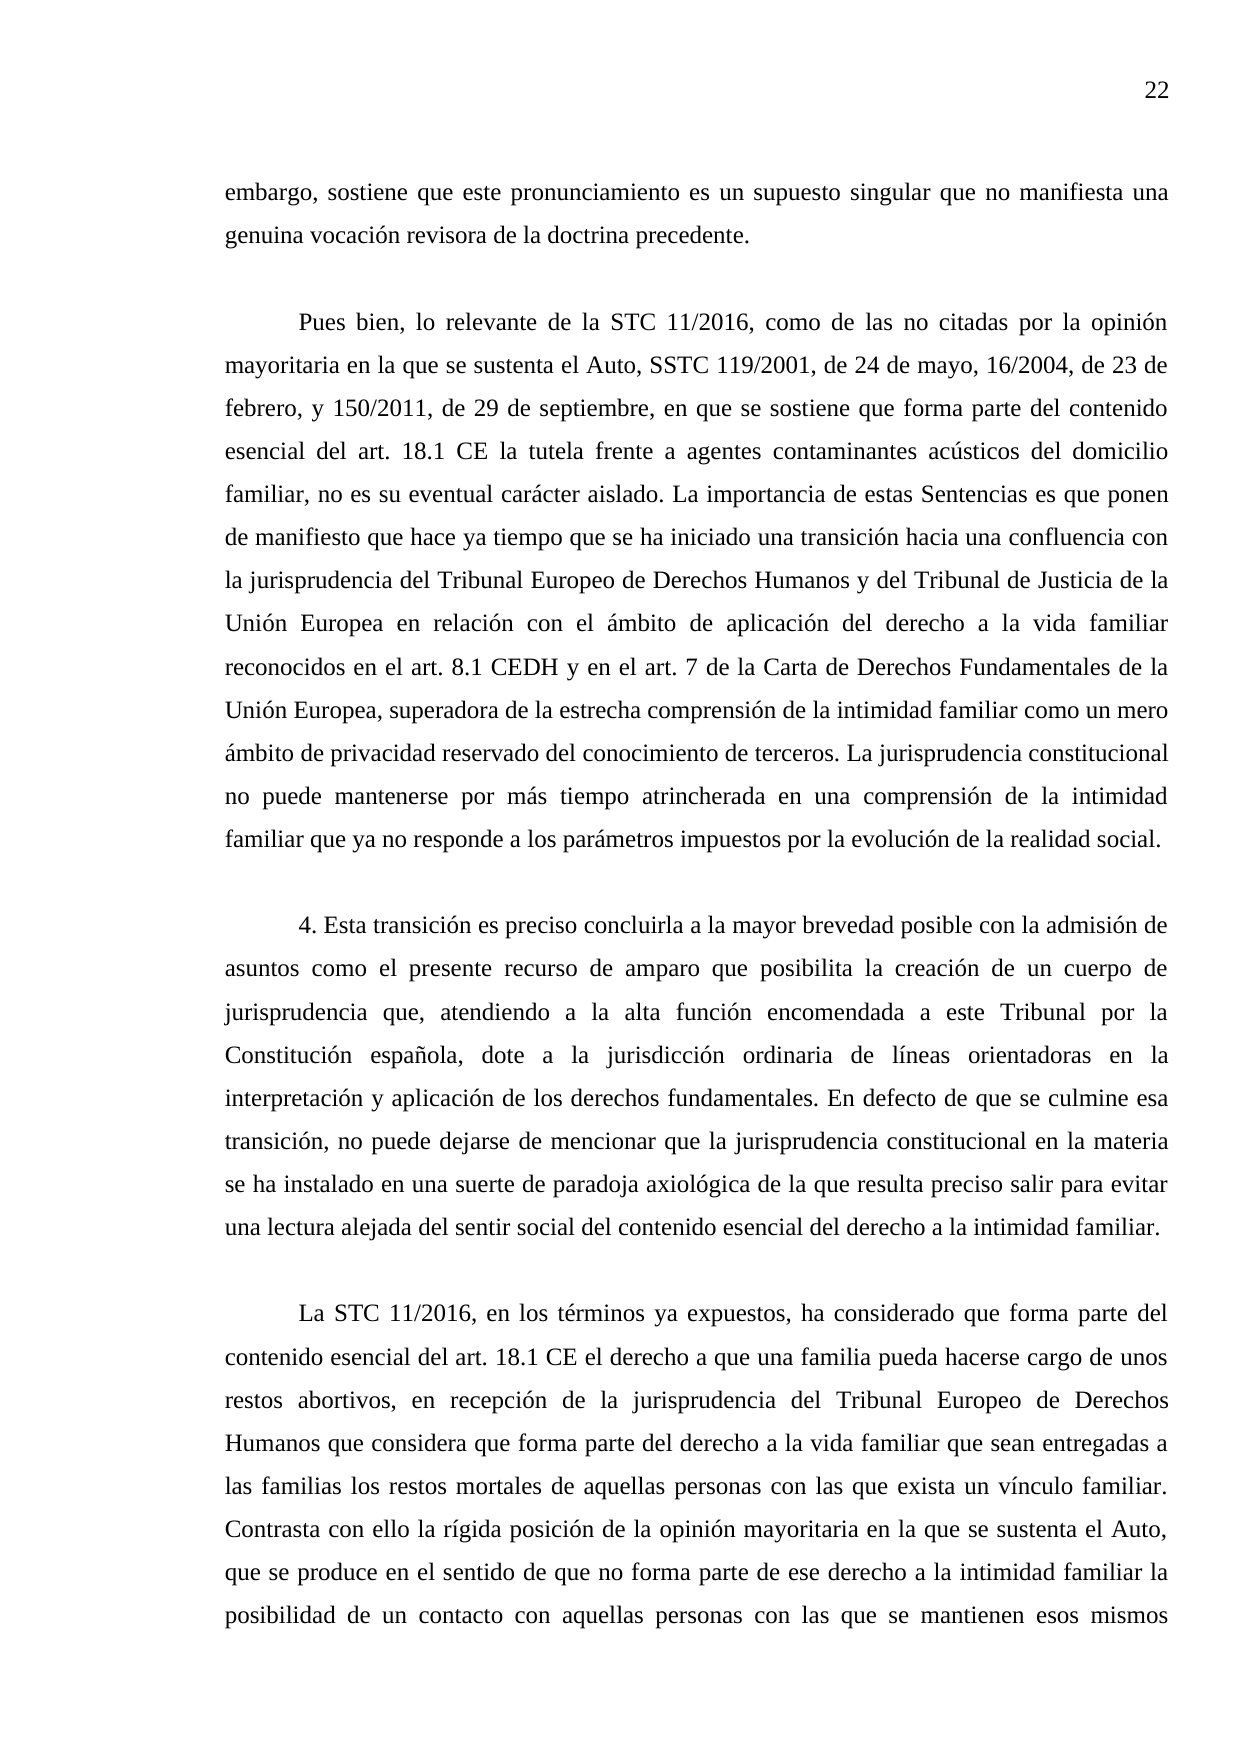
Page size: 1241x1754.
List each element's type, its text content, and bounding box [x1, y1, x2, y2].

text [224, 177, 1169, 249]
text 4. Esta transición es preciso concluirla a la mayor brevedad posible con la admisión de asuntos como el presente recurso de amparo que posibilita la creación de un cuerpo de jurisprudencia que, atendiendo a la alta función encomendada a este Tribunal por la Constitución española, dote a la jurisdicción ordinaria de líneas orientadoras en la interpretación y aplicación de los derechos fundamentales. En defecto de que se culmine esa transición, no puede dejarse de mencionar que la jurisprudencia constitucional en la materia se ha instalado en una suerte de paradoja axiológica de la que resulta preciso salir para evitar una lectura alejada del sentir social del contenido esencial del derecho a la intimidad familiar. [224, 910, 1169, 1241]
text Pues bien, lo relevante de la STC 11/2016, como de las no citadas por la opinión mayoritaria en la que se sustenta el Auto, SSTC 119/2001, de 24 de mayo, 16/2004, de 23 de febrero, y 150/2011, de 29 de septiembre, en que se sostiene que forma parte del contenido esencial del art. 18.1 CE la tutela frente a agentes contaminantes acústicos del domicilio familiar, no es su eventual carácter aislado. La importancia de estas Sentencias es que ponen de manifiesto que hace ya tiempo que se ha iniciado una transición hacia una confluencia con la jurisprudencia del Tribunal Europeo de Derechos Humanos y del Tribunal de Justicia de la Unión Europea en relación con el ámbito de aplicación del derecho a la vida familiar reconocidos en el art. 8.1 CEDH y en el art. 7 de la Carta de Derechos Fundamentales de la Unión Europea, superadora de la estrecha comprensión de la intimidad familiar como un mero ámbito de privacidad reservado del conocimiento de terceros. La jurisprudencia constitucional no puede mantenerse por más tiempo atrincherada en una comprensión de la intimidad familiar que ya no responde a los parámetros impuestos por la evolución de la realidad social. [224, 307, 1169, 853]
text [224, 1298, 1169, 1629]
